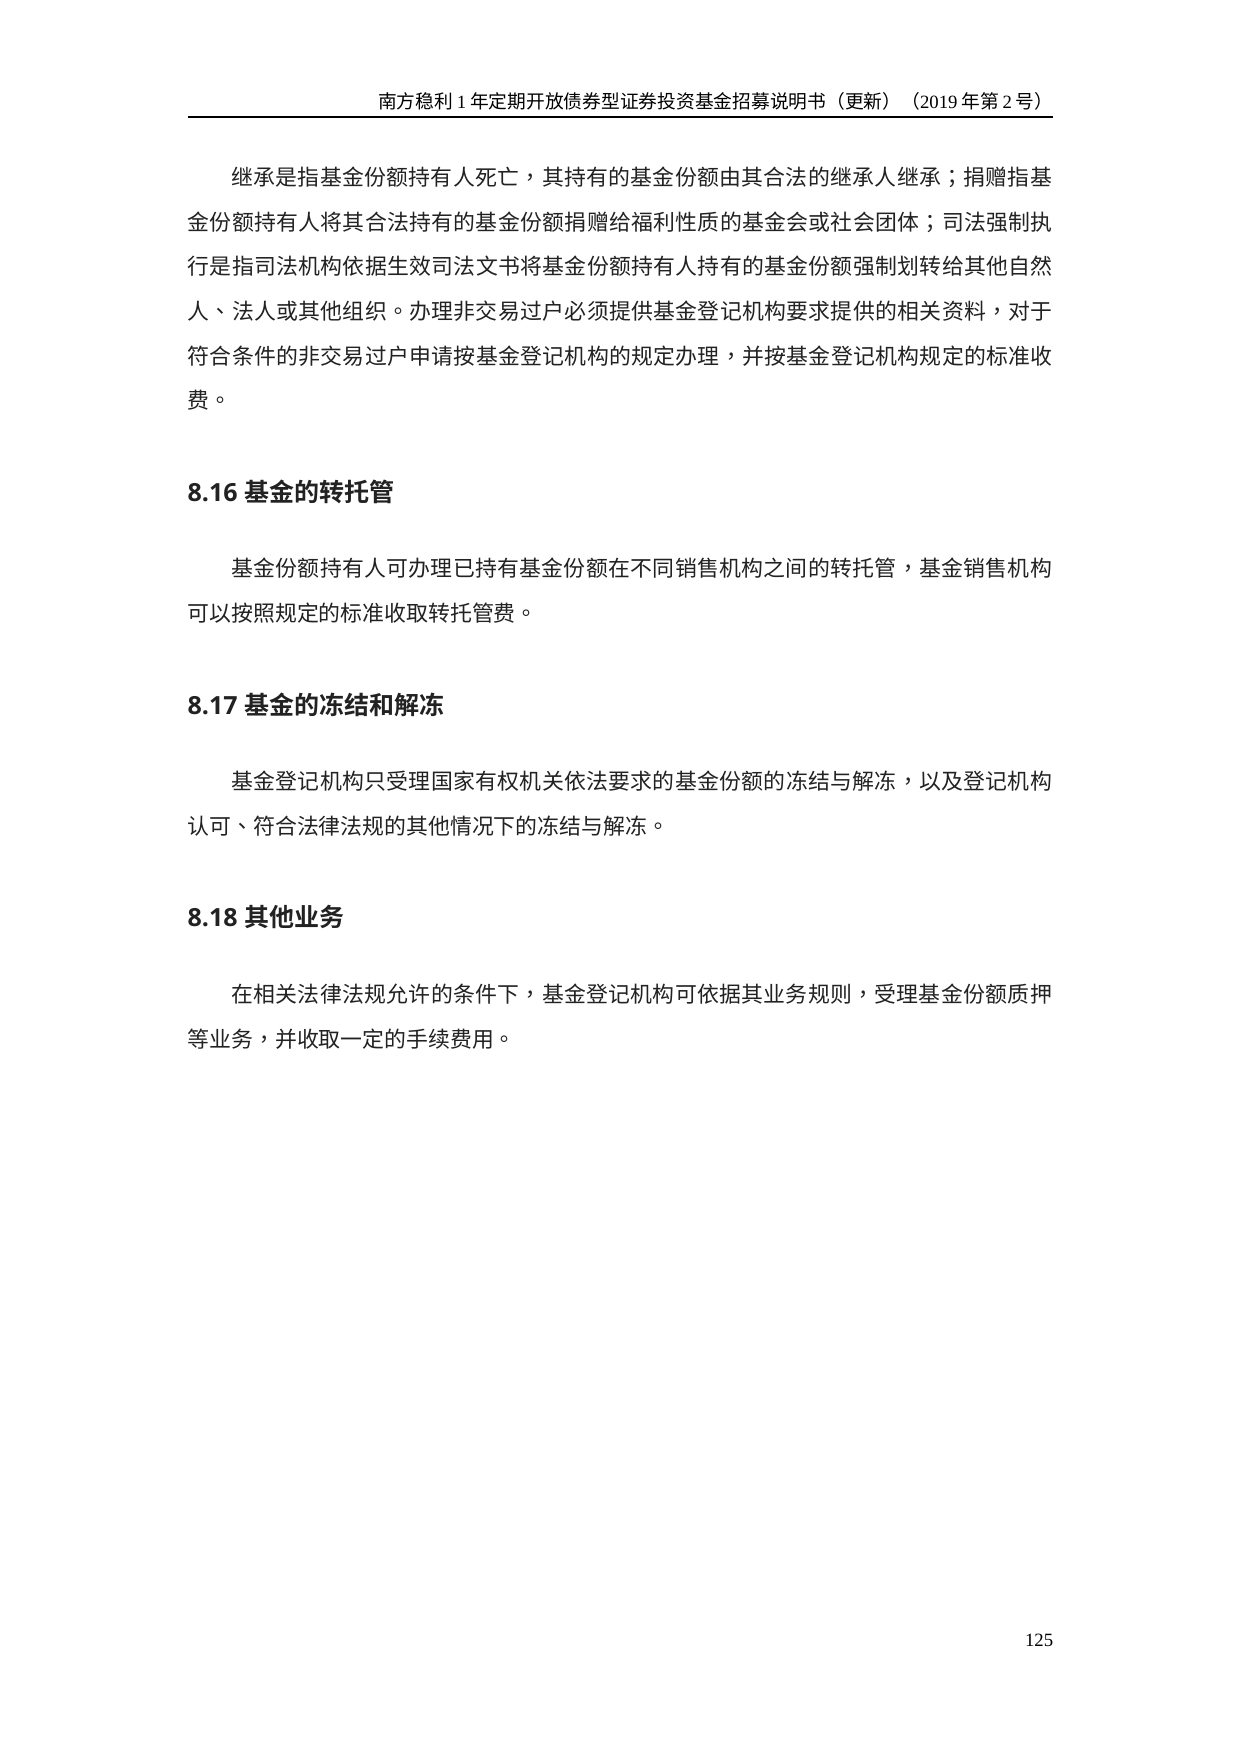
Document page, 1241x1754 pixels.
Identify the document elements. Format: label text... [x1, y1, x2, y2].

text 8.18 其他业务 [187, 885, 1053, 950]
text 8.16 基金的转托管 [187, 459, 1053, 524]
text 继承是指基金份额持有人死亡，其持有的基金份额由其合法的继承人继承；捐赠指基金份额持有人将其合法持有的基金份额捐赠给福利性质的基金会或社会团体；司法强制执行是指司法机构依据生效司法文书将基金份额持有人持有的基金份额强制划转给其他自然人、法人或其他组织。办理非交易过户必须提供基金登记机构要求提供的相关资料，对于符合条件的非交易过户申请按基金登记机构的规定办理，并按基金登记机构规定的标准收费。 [187, 162, 1053, 415]
text 在相关法律法规允许的条件下，基金登记机构可依据其业务规则，受理基金份额质押等业务，并收取一定的手续费用。 [187, 979, 1053, 1053]
text 基金份额持有人可办理已持有基金份额在不同销售机构之间的转托管，基金销售机构可以按照规定的标准收取转托管费。 [187, 553, 1053, 628]
text 基金登记机构只受理国家有权机关依法要求的基金份额的冻结与解冻，以及登记机构认可、符合法律法规的其他情况下的冻结与解冻。 [187, 766, 1053, 841]
text 8.17 基金的冻结和解冻 [187, 672, 1053, 737]
